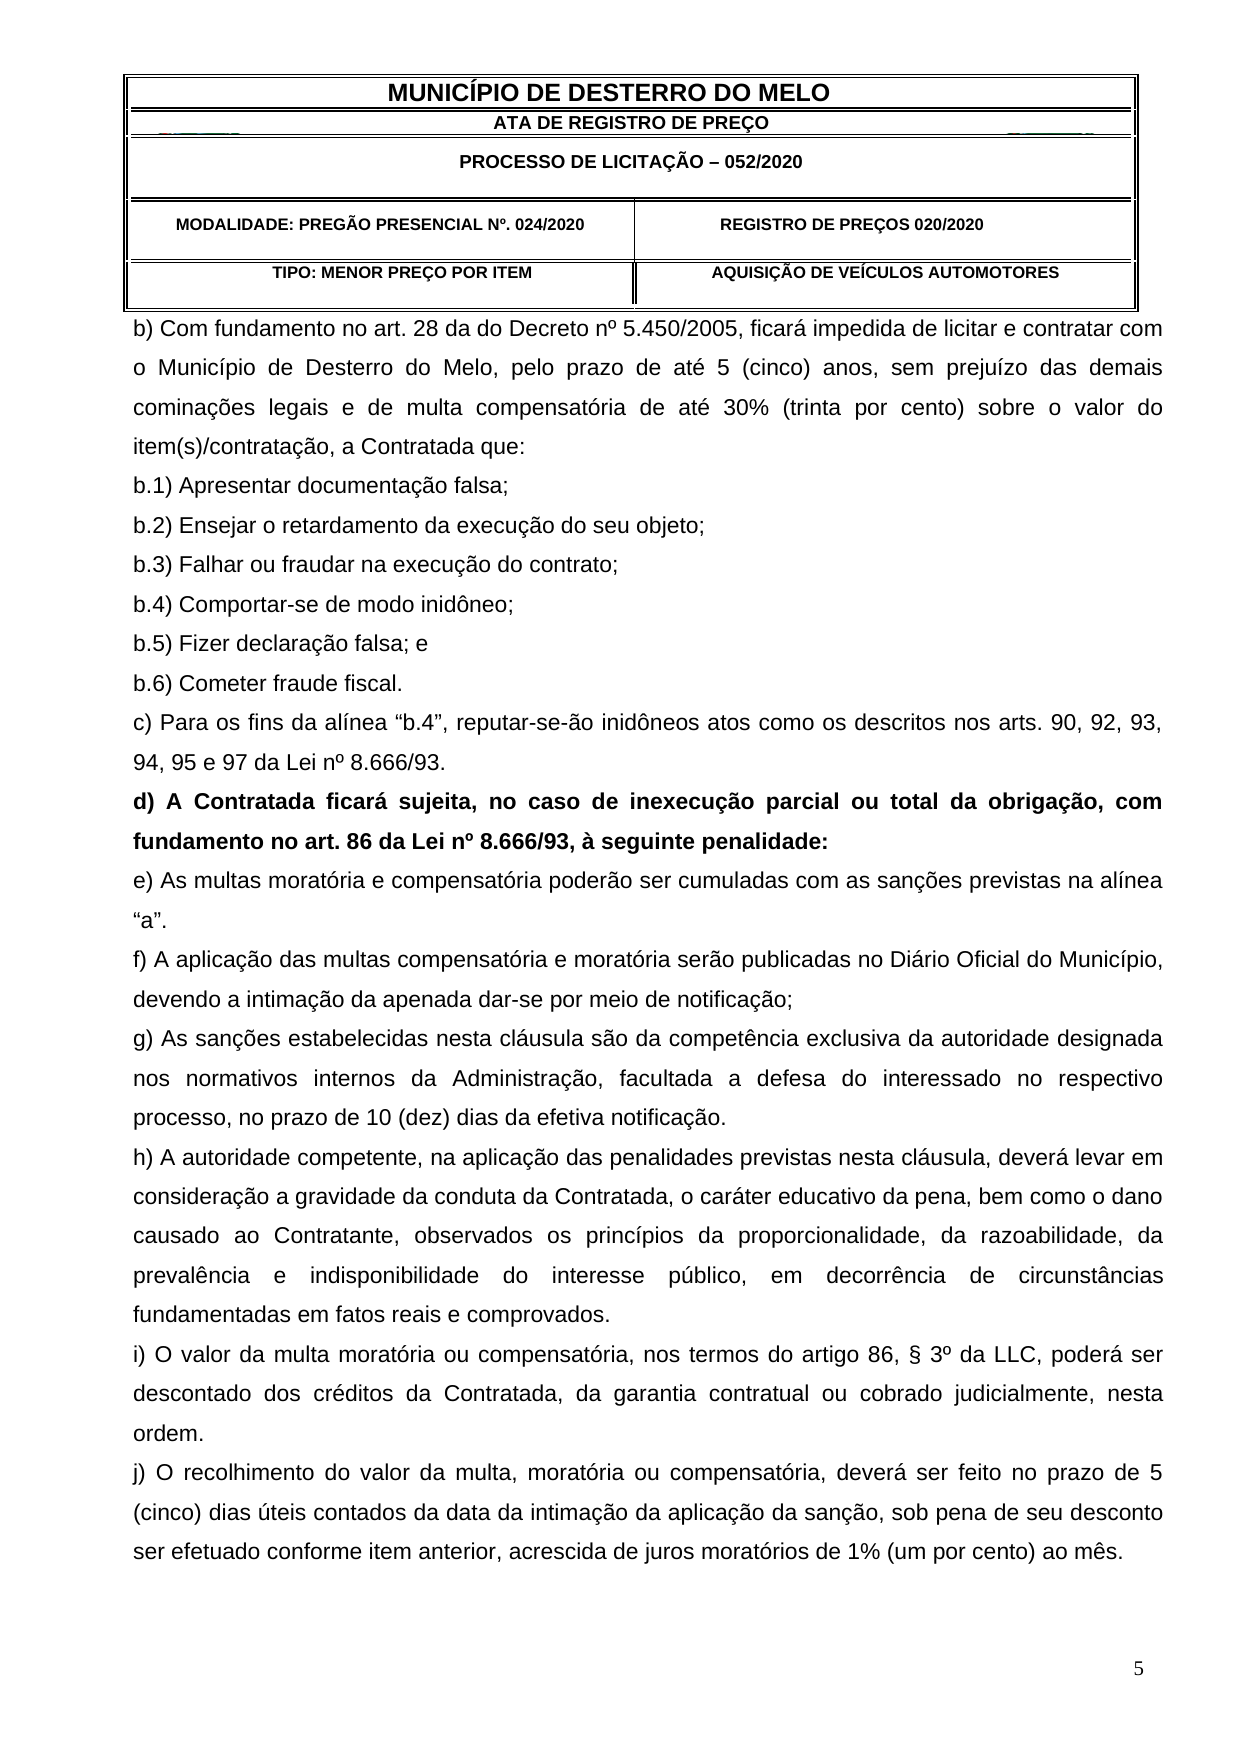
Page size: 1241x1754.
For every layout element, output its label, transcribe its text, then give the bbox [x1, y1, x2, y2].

text h) A autoridade competente, na aplicação das penalidades previstas nesta cláusula, deverá levar em consideração a gravidade da conduta da Contratada, o caráter educativo da pena, bem como o dano causado ao Contratante, observados os princípios da proporcionalidade, da razoabilidade, da prevalência e indisponibilidade do interesse público, em decorrência de circunstâncias fundamentadas em fatos reais e comprovados. [133, 1143, 1164, 1328]
text g) As sanções estabelecidas nesta cláusula são da competência exclusiva da autoridade designada nos normativos internos da Administração, facultada a defesa do interessado no respectivo processo, no prazo de 10 (dez) dias da efetiva notificação. [133, 1025, 1164, 1130]
text b.1) Apresentar documentação falsa; [133, 472, 1164, 499]
text b.4) Comportar-se de modo inidôneo; [133, 591, 1164, 617]
text b.6) Cometer fraude fiscal. [133, 670, 1164, 696]
text c) Para os fins da alínea “b.4”, reputar-se-ão inidôneos atos como os descritos nos arts. 90, 92, 93, 94, 95 e 97 da Lei nº 8.666/93. [133, 709, 1164, 775]
text f) A aplicação das multas compensatória e moratória serão publicadas no Diário Oficial do Município, devendo a intimação da apenada dar-se por meio de notificação; [133, 946, 1164, 1012]
text b.3) Falhar ou fraudar na execução do contrato; [133, 551, 1164, 578]
text d) A Contratada ficará sujeita, no caso de inexecução parcial ou total da obrigação, com fundamento no art. 86 da Lei nº 8.666/93, à seguinte penalidade: [133, 788, 1164, 854]
text j) O recolhimento do valor da multa, moratória ou compensatória, deverá ser feito no prazo de 5 (cinco) dias úteis contados da data da intimação da aplicação da sanção, sob pena de seu desconto ser efetuado conforme item anterior, acrescida de juros moratórios de 1% (um por cento) ao mês. [133, 1459, 1164, 1565]
text e) As multas moratória e compensatória poderão ser cumuladas com as sanções previstas na alínea “a”. [133, 867, 1164, 933]
text i) O valor da multa moratória ou compensatória, nos termos do artigo 86, § 3º da LLC, poderá ser descontado dos créditos da Contratada, da garantia contratual ou cobrado judicialmente, nesta ordem. [133, 1341, 1164, 1446]
text b) Com fundamento no art. 28 da do Decreto nº 5.450/2005, ficará impedida de licitar e contratar com o Município de Desterro do Melo, pelo prazo de até 5 (cinco) anos, sem prejuízo das demais cominações legais e de multa compensatória de até 30% (trinta por cento) sobre o valor do item(s)/contratação, a Contratada que: [133, 314, 1164, 459]
text b.5) Fizer declaração falsa; e [133, 630, 1164, 657]
text b.2) Ensejar o retardamento da execução do seu objeto; [133, 512, 1164, 538]
